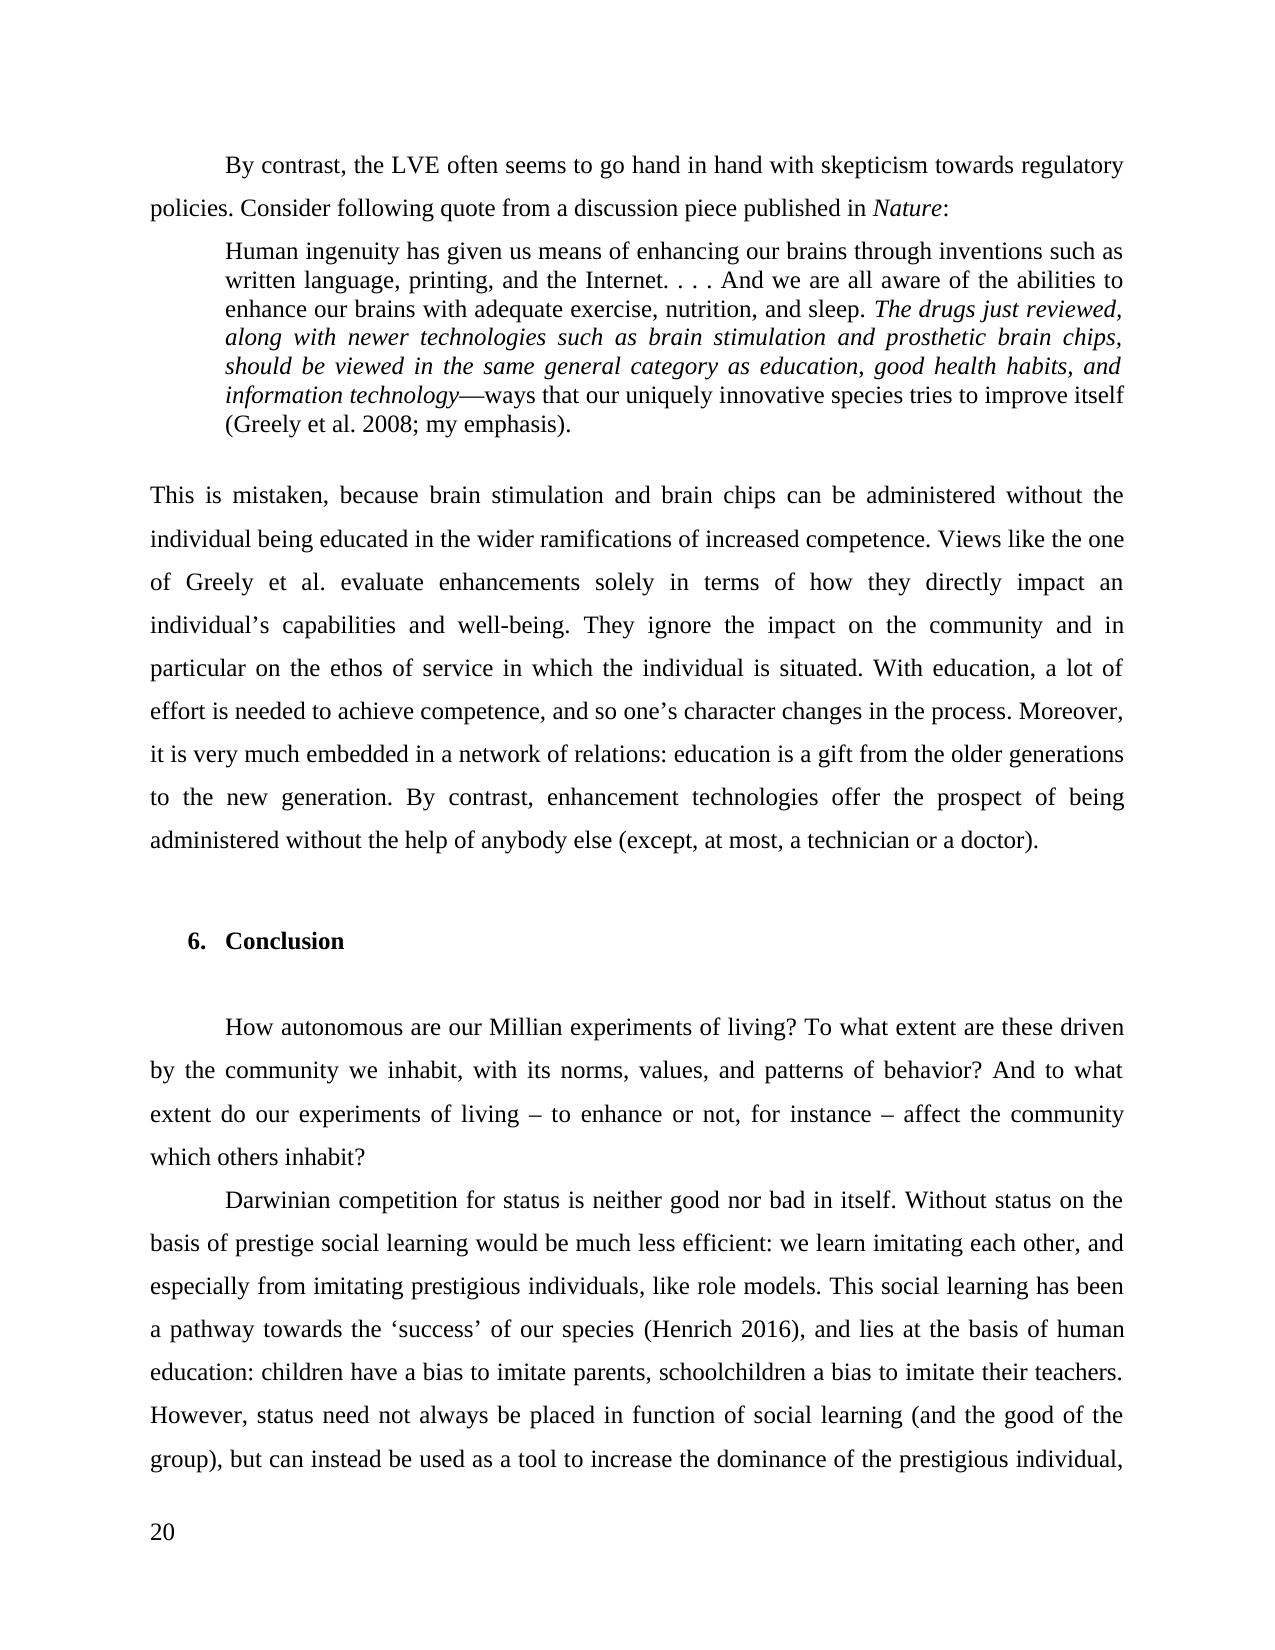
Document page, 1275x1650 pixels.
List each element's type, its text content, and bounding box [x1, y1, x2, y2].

text Human ingenuity has given us means of enhancing our brains through inventions such as written language, printing, and the Internet. . . . And we are all aware of the abilities to enhance our brains with adequate exercise, nutrition, and sleep. The drugs just reviewed, along with newer technologies such as brain stimulation and prosthetic brain chips, should be viewed in the same general category as education, good health habits, and information technology—ways that our uniquely innovative species tries to improve itself (Greely et al. 2008; my emphasis). [225, 236, 1125, 437]
text This is mistaken, because brain stimulation and brain chips can be administered without the individual being educated in the wider ramifications of increased competence. Views like the one of Greely et al. evaluate enhancements solely in terms of how they directly impact an individual’s capabilities and well-being. They ignore the impact on the community and in particular on the ethos of service in which the individual is situated. With education, a lot of effort is needed to achieve competence, and so one’s character changes in the process. Moreover, it is very much embedded in a network of relations: education is a gift from the older generations to the new generation. By contrast, enhancement technologies offer the prospect of being administered without the help of anybody else (except, at most, a technician or a doctor). [150, 481, 1125, 854]
text By contrast, the LVE often seems to go hand in hand with skepticism towards regulatory policies. Consider following quote from a discussion piece published in Nature: [150, 150, 1125, 222]
text How autonomous are our Millian experiments of living? To what extent are these driven by the community we inhabit, with its norms, values, and patterns of behavior? And to what extent do our experiments of living – to enhance or not, for instance – affect the community which others inhabit? [150, 1012, 1125, 1171]
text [150, 1185, 1125, 1472]
list Conclusion [187, 926, 1125, 955]
